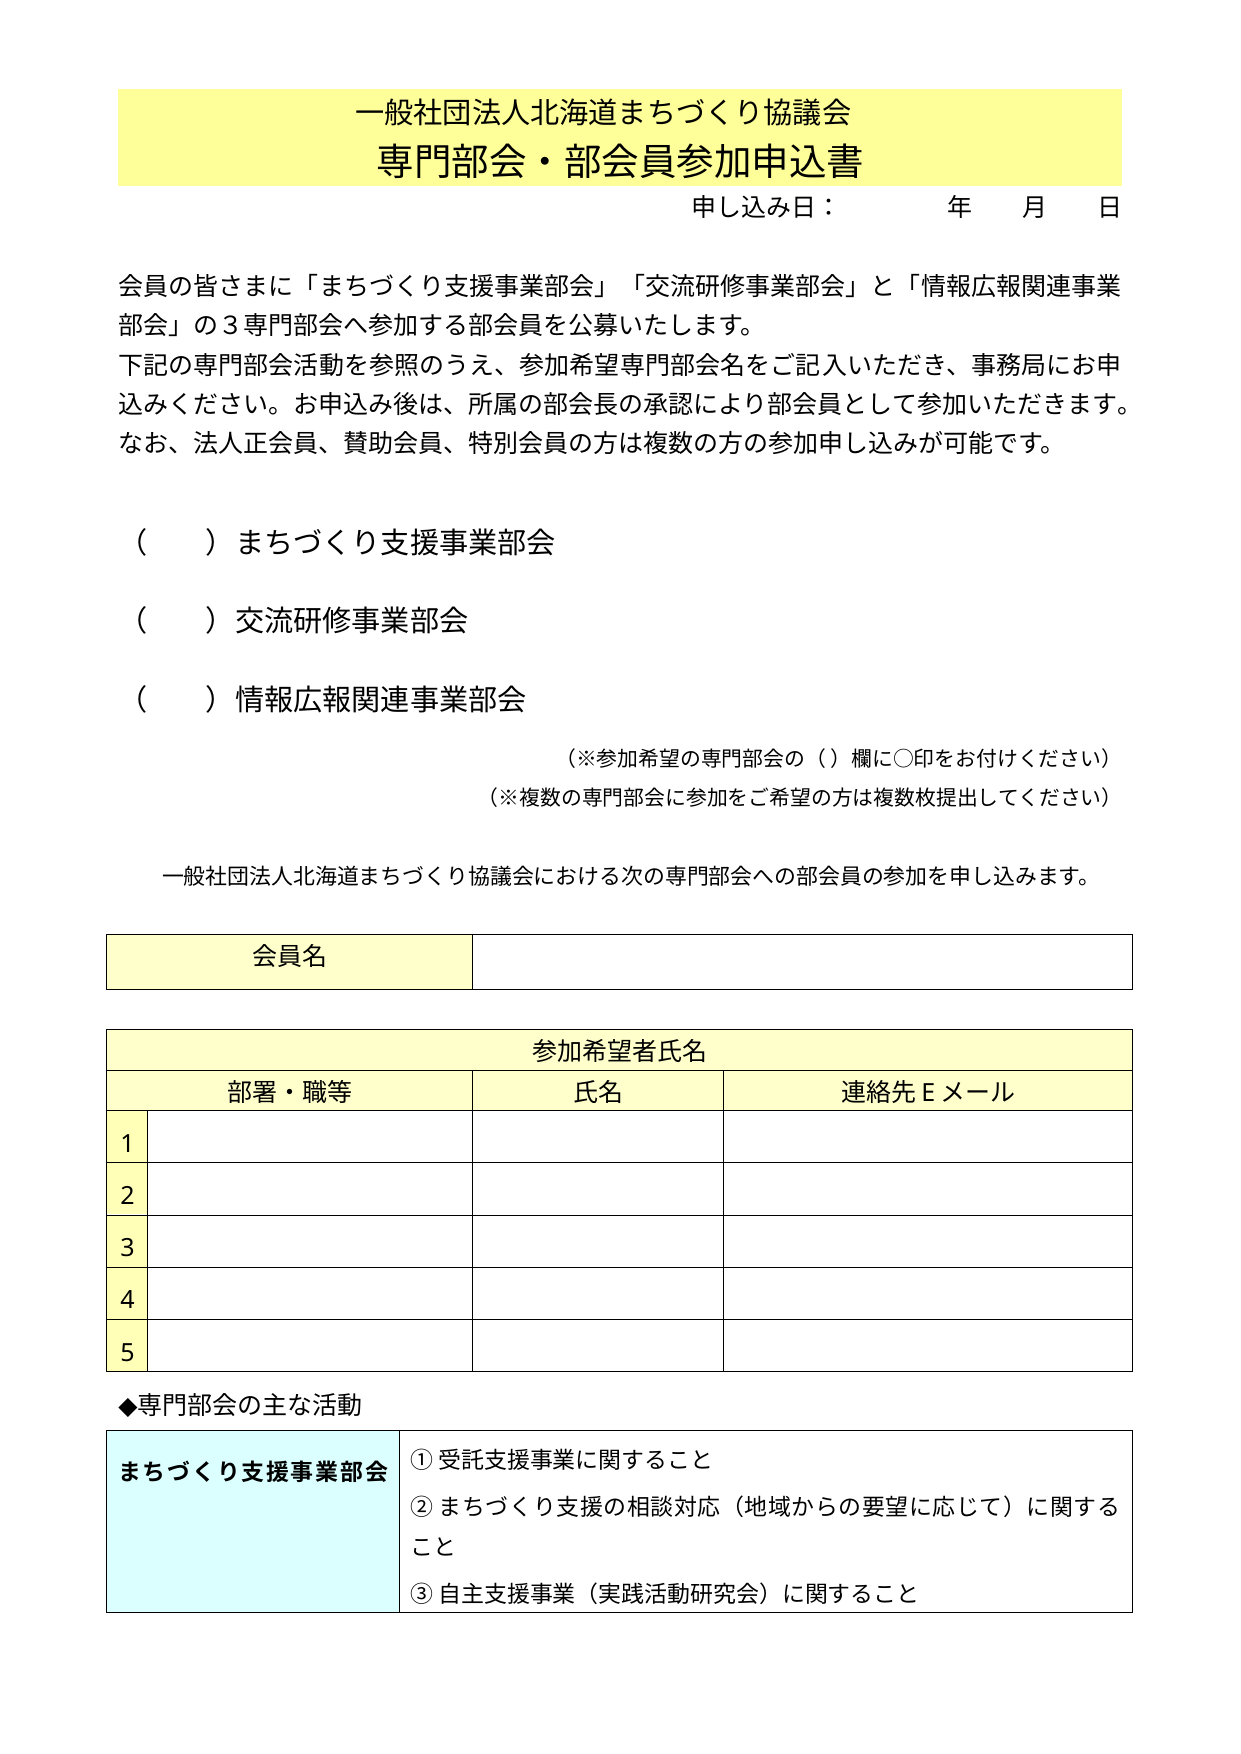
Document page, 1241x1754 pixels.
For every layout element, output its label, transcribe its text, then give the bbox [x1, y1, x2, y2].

text （※複数の専門部会に参加をご希望の方は複数枚提出してください） [118, 777, 1122, 816]
text 一般社団法人北海道まちづくり協議会における次の専門部会への部会員の参加を申し込みます。 [118, 855, 1122, 895]
table_cell [473, 1163, 723, 1214]
table_cell 連絡先Eメール [724, 1071, 1132, 1110]
table_header [473, 935, 1132, 989]
table_cell まちづくり支援事業部会 [107, 1431, 399, 1612]
table_cell [724, 1268, 1132, 1319]
table_cell [724, 1111, 1132, 1162]
table_cell [724, 1320, 1132, 1371]
table_cell [724, 1216, 1132, 1267]
table_cell 5 [107, 1320, 147, 1371]
text （ ）交流研修事業部会 [118, 580, 1122, 658]
table_cell [473, 1216, 723, 1267]
table_cell 部署・職等 [107, 1071, 472, 1110]
text （ ）まちづくり支援事業部会 [118, 501, 1122, 580]
text 一般社団法人北海道まちづくり協議会 [118, 89, 1122, 132]
table_cell [148, 1111, 472, 1162]
table_cell [148, 1216, 472, 1267]
table_cell [473, 1268, 723, 1319]
text なお、法人正会員、賛助会員、特別会員の方は複数の方の参加申し込みが可能です。 [118, 422, 1122, 462]
text 下記の専門部会活動を参照のうえ、参加希望専門部会名をご記入いただき、事務局にお申込みください。お申込み後は、所属の部会長の承認により部会員として参加いただきます。 [118, 343, 1122, 422]
table_cell [148, 1268, 472, 1319]
table_header 参加希望者氏名 [107, 1030, 1132, 1070]
text 申し込み日： 年 月 日 [118, 186, 1122, 225]
table_cell [724, 1163, 1132, 1214]
table_cell 4 [107, 1268, 147, 1319]
table_cell [473, 1320, 723, 1371]
table_cell 氏名 [473, 1071, 723, 1110]
table_cell [473, 1111, 723, 1162]
table_cell [148, 1163, 472, 1214]
table_cell 2 [107, 1163, 147, 1214]
table_cell ①受託支援事業に関すること ②まちづくり支援の相談対応（地域からの要望に応じて）に関すること ③自主支援事業（実践活動研究会）に関すること [400, 1431, 1132, 1612]
table_header 会員名 [107, 935, 472, 989]
text （ ）情報広報関連事業部会 [118, 658, 1122, 737]
text 専門部会・部会員参加申込書 [118, 132, 1122, 186]
table_cell [148, 1320, 472, 1371]
table_cell 1 [107, 1111, 147, 1162]
table_cell 3 [107, 1216, 147, 1267]
text 会員の皆さまに「まちづくり支援事業部会」「交流研修事業部会」と「情報広報関連事業部会」の３専門部会へ参加する部会員を公募いたします。 [118, 265, 1122, 343]
table_cell ◆専門部会の主な活動 [107, 1372, 1133, 1430]
text （※参加希望の専門部会の（ ）欄に○印をお付けください） [118, 737, 1122, 777]
